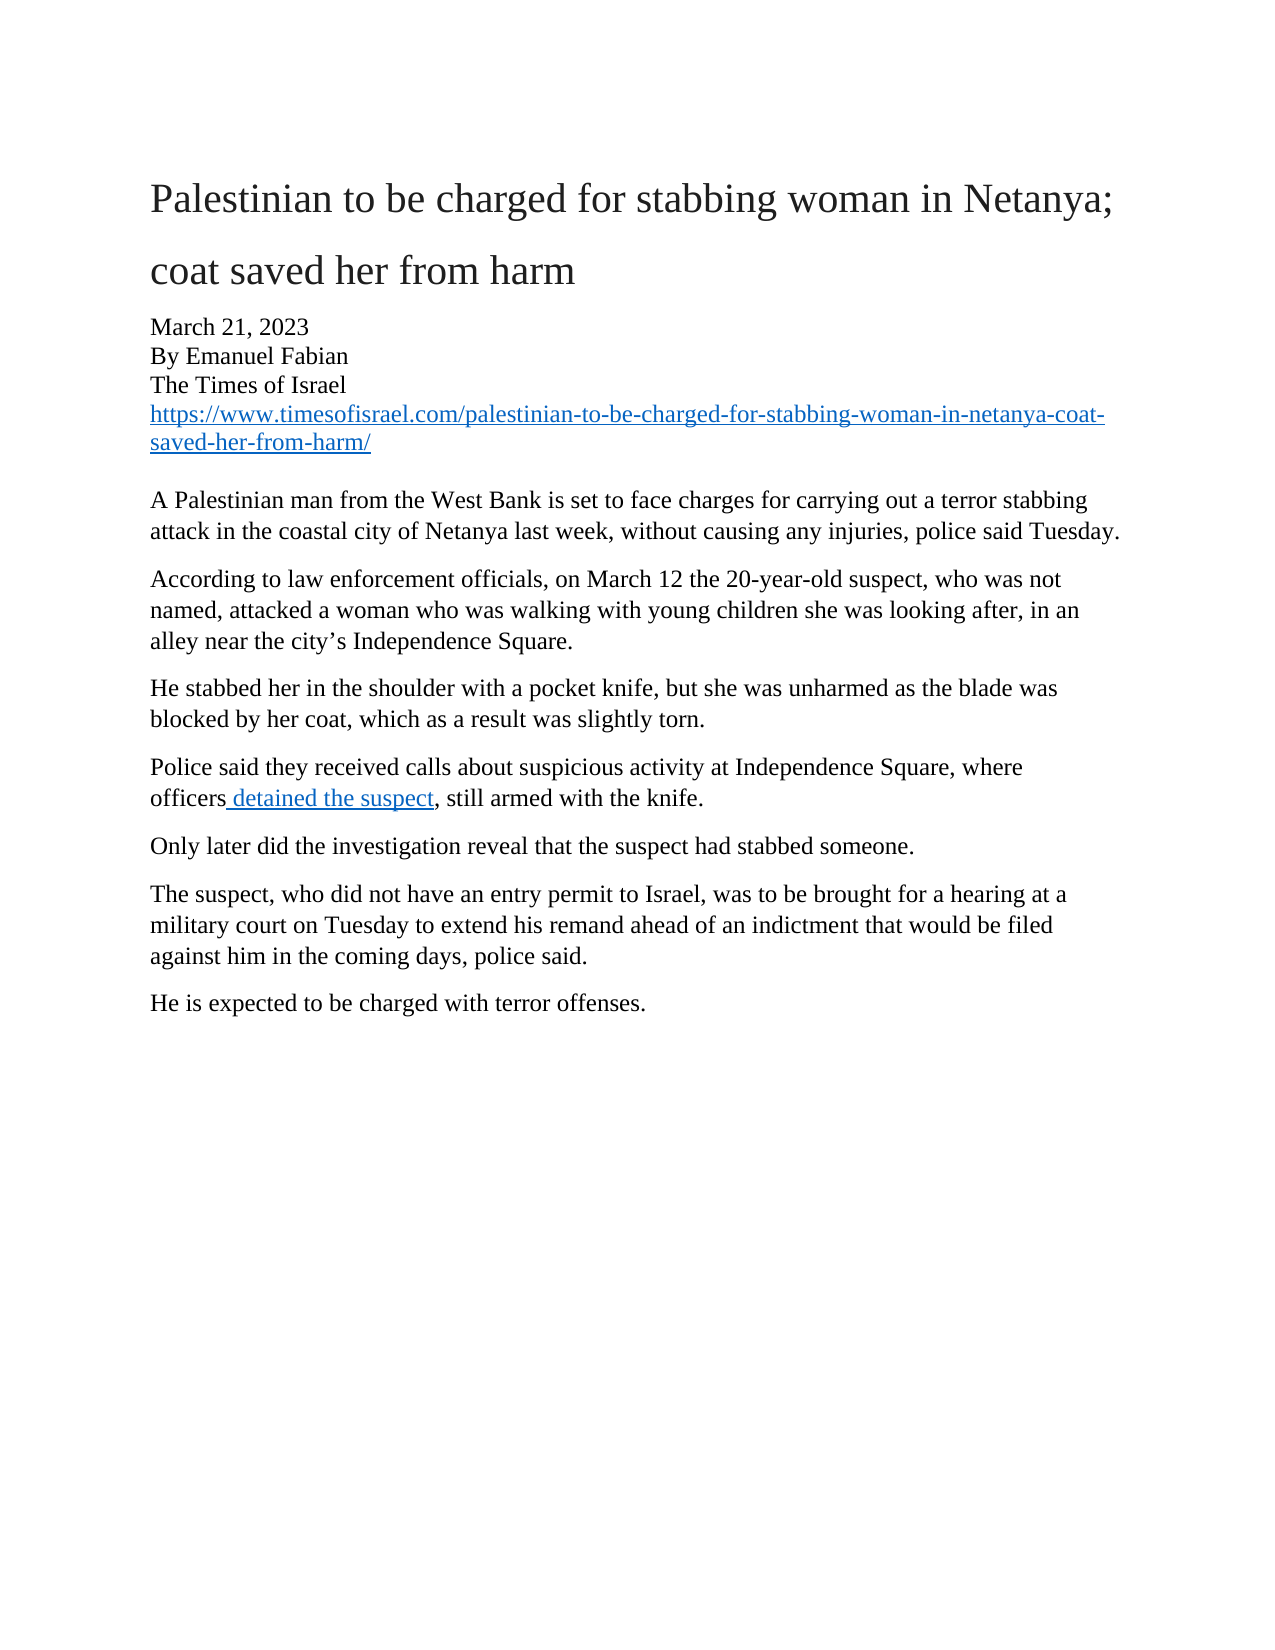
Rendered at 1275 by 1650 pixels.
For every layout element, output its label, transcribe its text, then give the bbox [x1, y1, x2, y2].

text https://www.timesofisrael.com/palestinian-to-be-charged-for-stabbing-woman-in-netanya-coat-saved-her-from-harm/ [150, 399, 1125, 456]
text Only later did the investigation reveal that the suspect had stabbed someone. [150, 831, 1125, 860]
text Police said they received calls about suspicious activity at Independence Square, where officers detained the suspect, still armed with the knife. [150, 752, 1125, 812]
text He is expected to be charged with terror offenses. [150, 988, 1125, 1017]
text According to law enforcement officials, on March 12 the 20-year-old suspect, who was not named, attacked a woman who was walking with young children she was looking after, in an alley near the city’s Independence Square. [150, 564, 1125, 654]
text A Palestinian man from the West Bank is set to face charges for carrying out a terror stabbing attack in the coastal city of Netanya last week, without causing any injuries, police said Tuesday. [150, 485, 1125, 545]
text March 21, 2023 [150, 312, 1125, 341]
text The suspect, who did not have an entry permit to Israel, was to be brought for a hearing at a military court on Tuesday to extend his remand ahead of an indictment that would be filed against him in the coming days, police said. [150, 879, 1125, 969]
text Palestinian to be charged for stabbing woman in Netanya; coat saved her from harm [150, 150, 1125, 294]
text The Times of Israel [150, 370, 1125, 399]
text He stabbed her in the shoulder with a pocket knife, but she was unharmed as the blade was blocked by her coat, which as a result was slightly torn. [150, 673, 1125, 733]
text By Emanuel Fabian [150, 341, 1125, 370]
